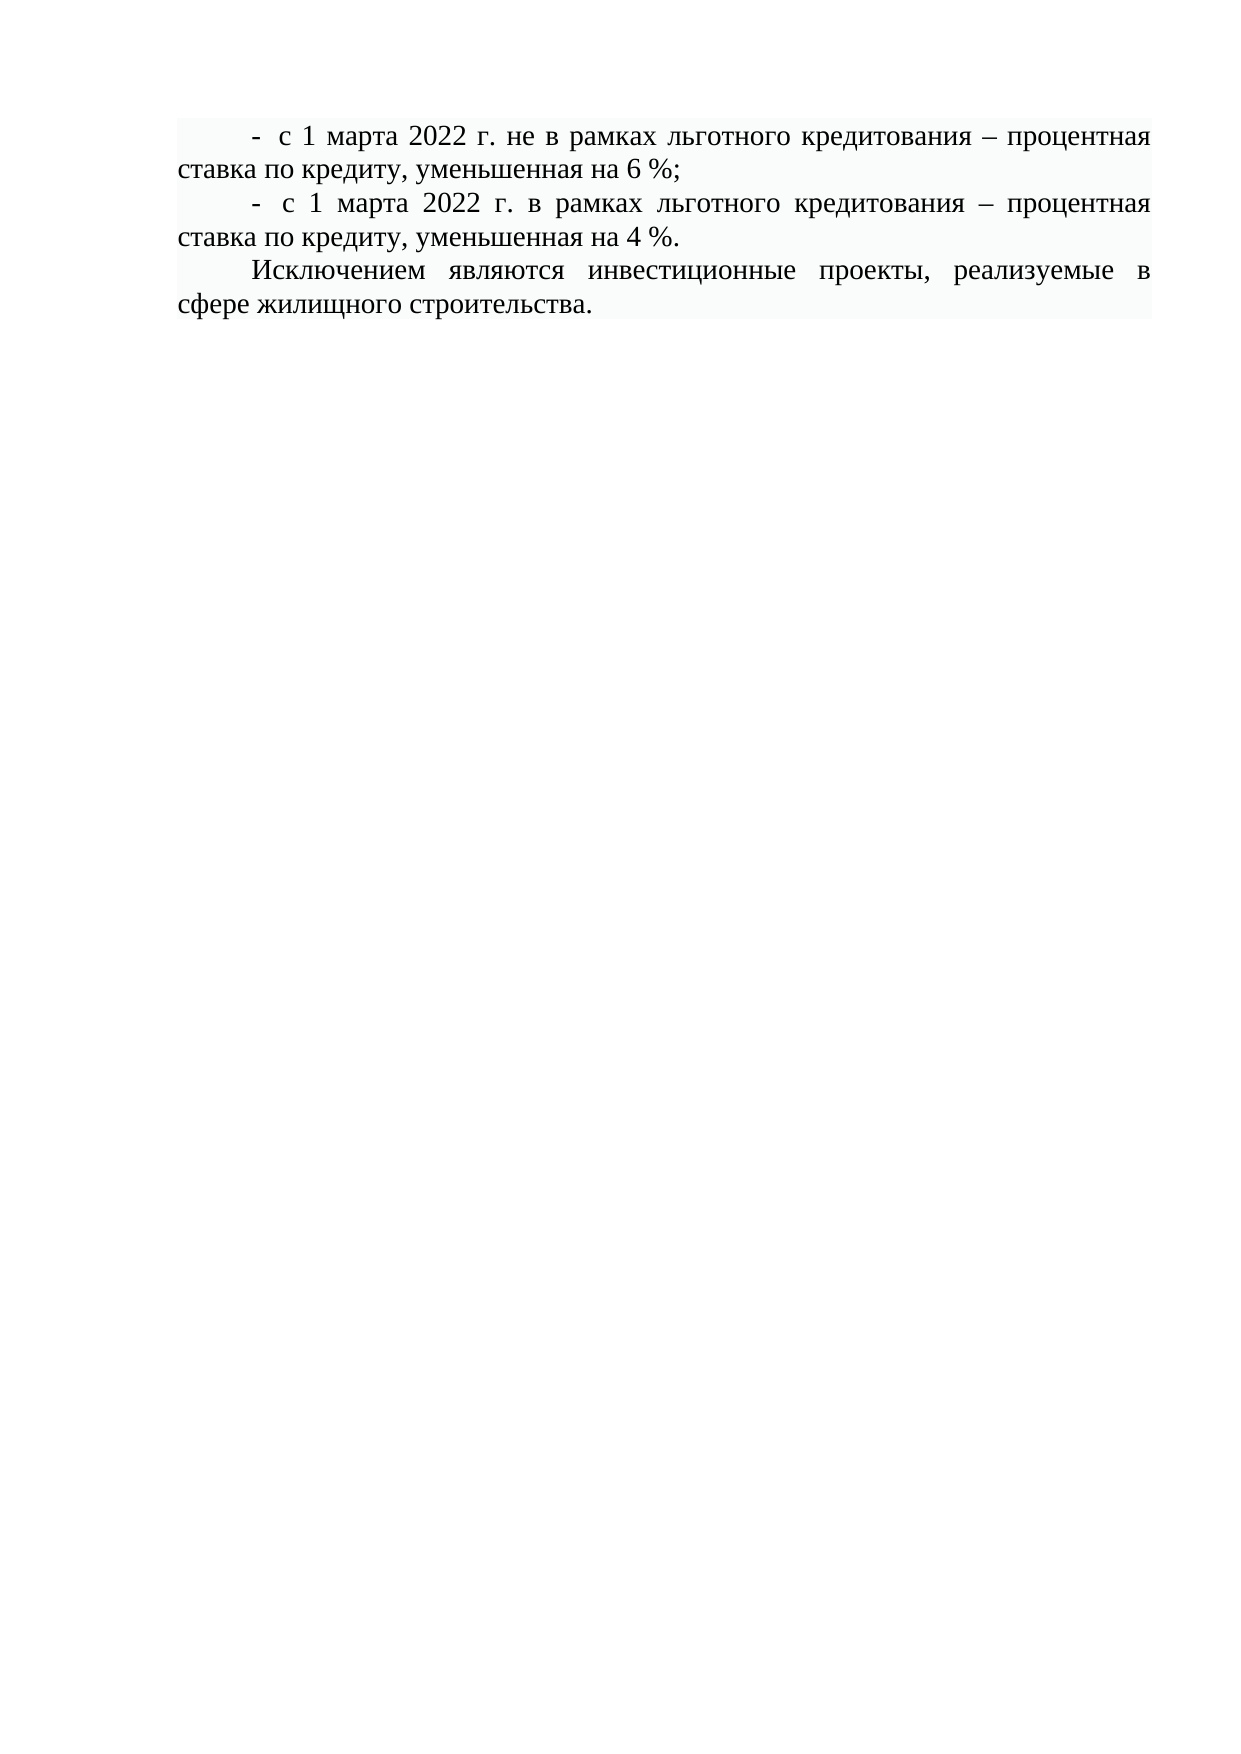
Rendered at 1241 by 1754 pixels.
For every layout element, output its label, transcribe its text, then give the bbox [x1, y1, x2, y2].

text Исключением являются инвестиционные проекты, реализуемые в сфере жилищного строительства. [177, 252, 1152, 319]
text - с 1 марта 2022 г. в рамках льготного кредитования – процентная ставка по кредиту, уменьшенная на 4 %. [177, 185, 1152, 252]
text - с 1 марта 2022 г. не в рамках льготного кредитования – процентная ставка по кредиту, уменьшенная на 6 %; [177, 118, 1152, 185]
